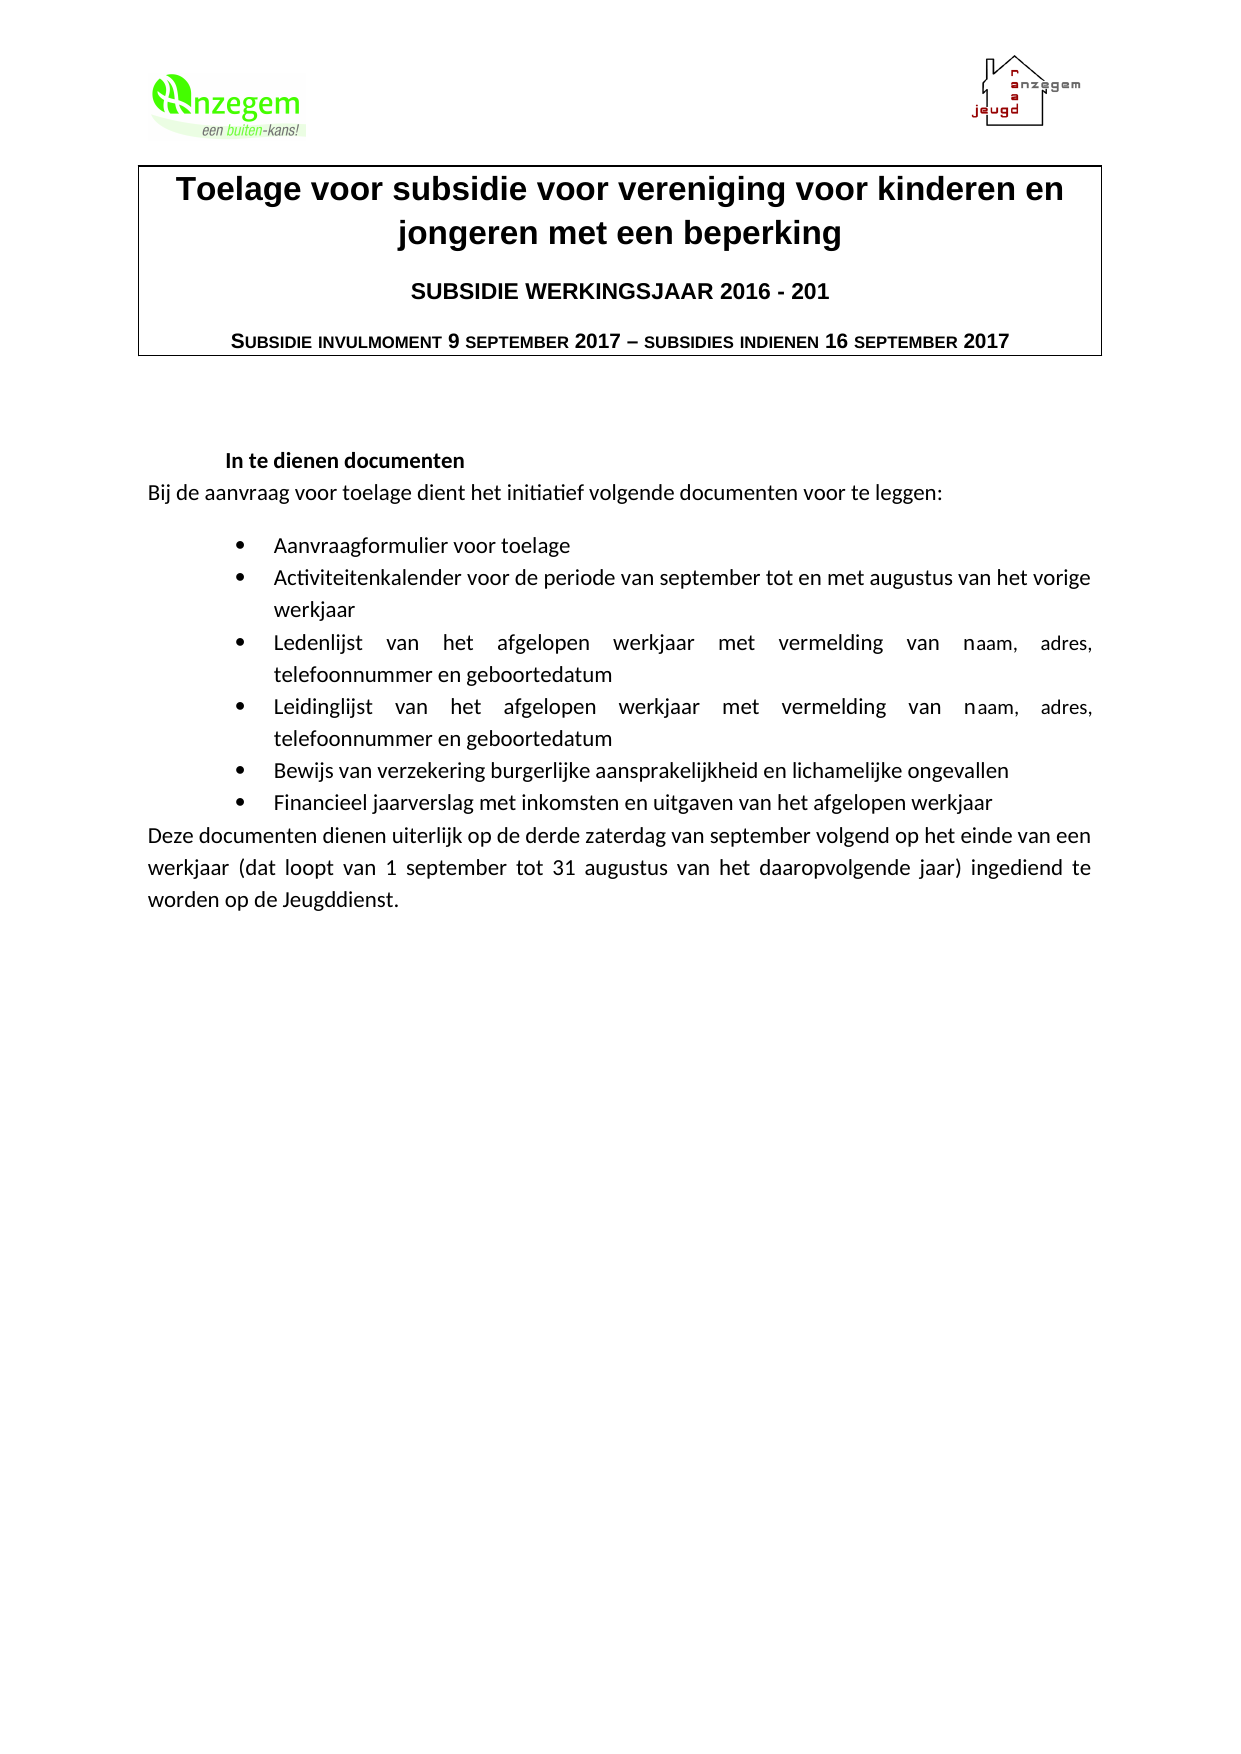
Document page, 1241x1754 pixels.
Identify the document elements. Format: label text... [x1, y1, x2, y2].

list Financieel jaarverslag met inkomsten en uitgaven van het afgelopen werkjaar [236, 788, 1093, 817]
list Ledenlijst van het afgelopen werkjaar met vermelding van naam, adres, telefoonnummer en geboortedatum [236, 628, 1093, 688]
text SUBSIDIE WERKINGSJAAR 2016 - 201 [139, 274, 1101, 304]
text Subsidie invulmoment 9 september 2017 – subsidies indienen 16 september 2017 [139, 325, 1101, 355]
list Activiteitenkalender voor de periode van september tot en met augustus van het vorige werkjaar [236, 563, 1093, 623]
text Toelage voor subsidie voor vereniging voor kinderen en jongeren met een beperking [139, 167, 1101, 251]
list Bewijs van verzekering burgerlijke aansprakelijkheid en lichamelijke ongevallen [236, 756, 1093, 784]
list Deze documenten dienen uiterlijk op de derde zaterdag van september volgend op het einde van een werkjaar (dat loopt van 1 september tot 31 augustus van het daaropvolgende jaar) ingediend te worden op de Jeugddienst. [148, 821, 1093, 913]
list Leidinglijst van het afgelopen werkjaar met vermelding van naam, adres, telefoonnummer en geboortedatum [236, 692, 1093, 752]
list Aanvraagformulier voor toelage [236, 531, 1093, 559]
list Bij de aanvraag voor toelage dient het initiatief volgende documenten voor te leggen: [148, 478, 1093, 506]
picture [147, 73, 306, 141]
picture [966, 43, 1082, 138]
subtitle In te dienen documenten [225, 446, 1093, 474]
